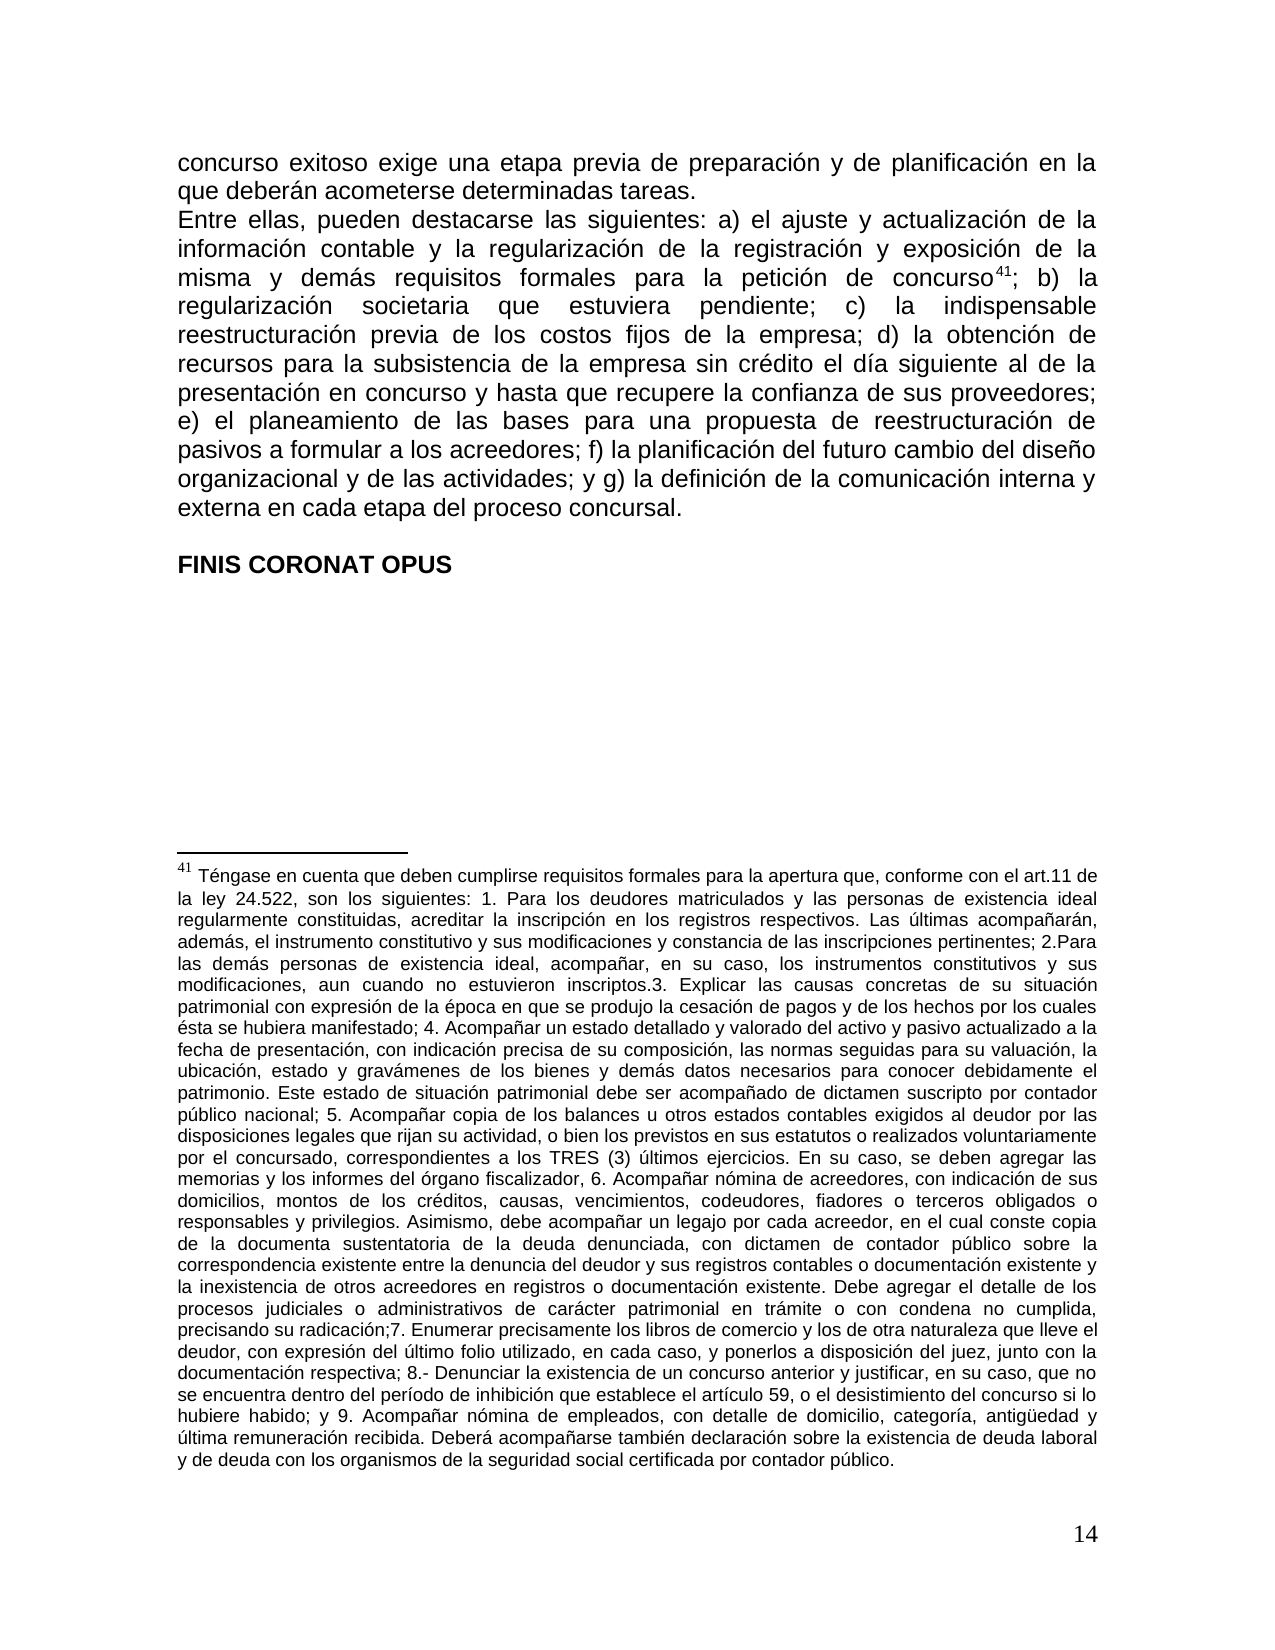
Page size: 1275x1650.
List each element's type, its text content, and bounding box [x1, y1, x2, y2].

text FINIS CORONAT OPUS [177, 550, 1098, 579]
text Entre ellas, pueden destacarse las siguientes: a) el ajuste y actualización de la información contable y la regularización de la registración y exposición de la misma y demás requisitos formales para la petición de concurso; b) la regularización societaria que estuviera pendiente; c) la indispensable reestructuración previa de los costos fijos de la empresa; d) la obtención de recursos para la subsistencia de la empresa sin crédito el día siguiente al de la presentación en concurso y hasta que recupere la confianza de sus proveedores; e) el planeamiento de las bases para una propuesta de reestructuración de pasivos a formular a los acreedores; f) la planificación del futuro cambio del diseño organizacional y de las actividades; y g) la definición de la comunicación interna y externa en cada etapa del proceso concursal. [177, 205, 1098, 521]
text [177, 148, 1098, 205]
